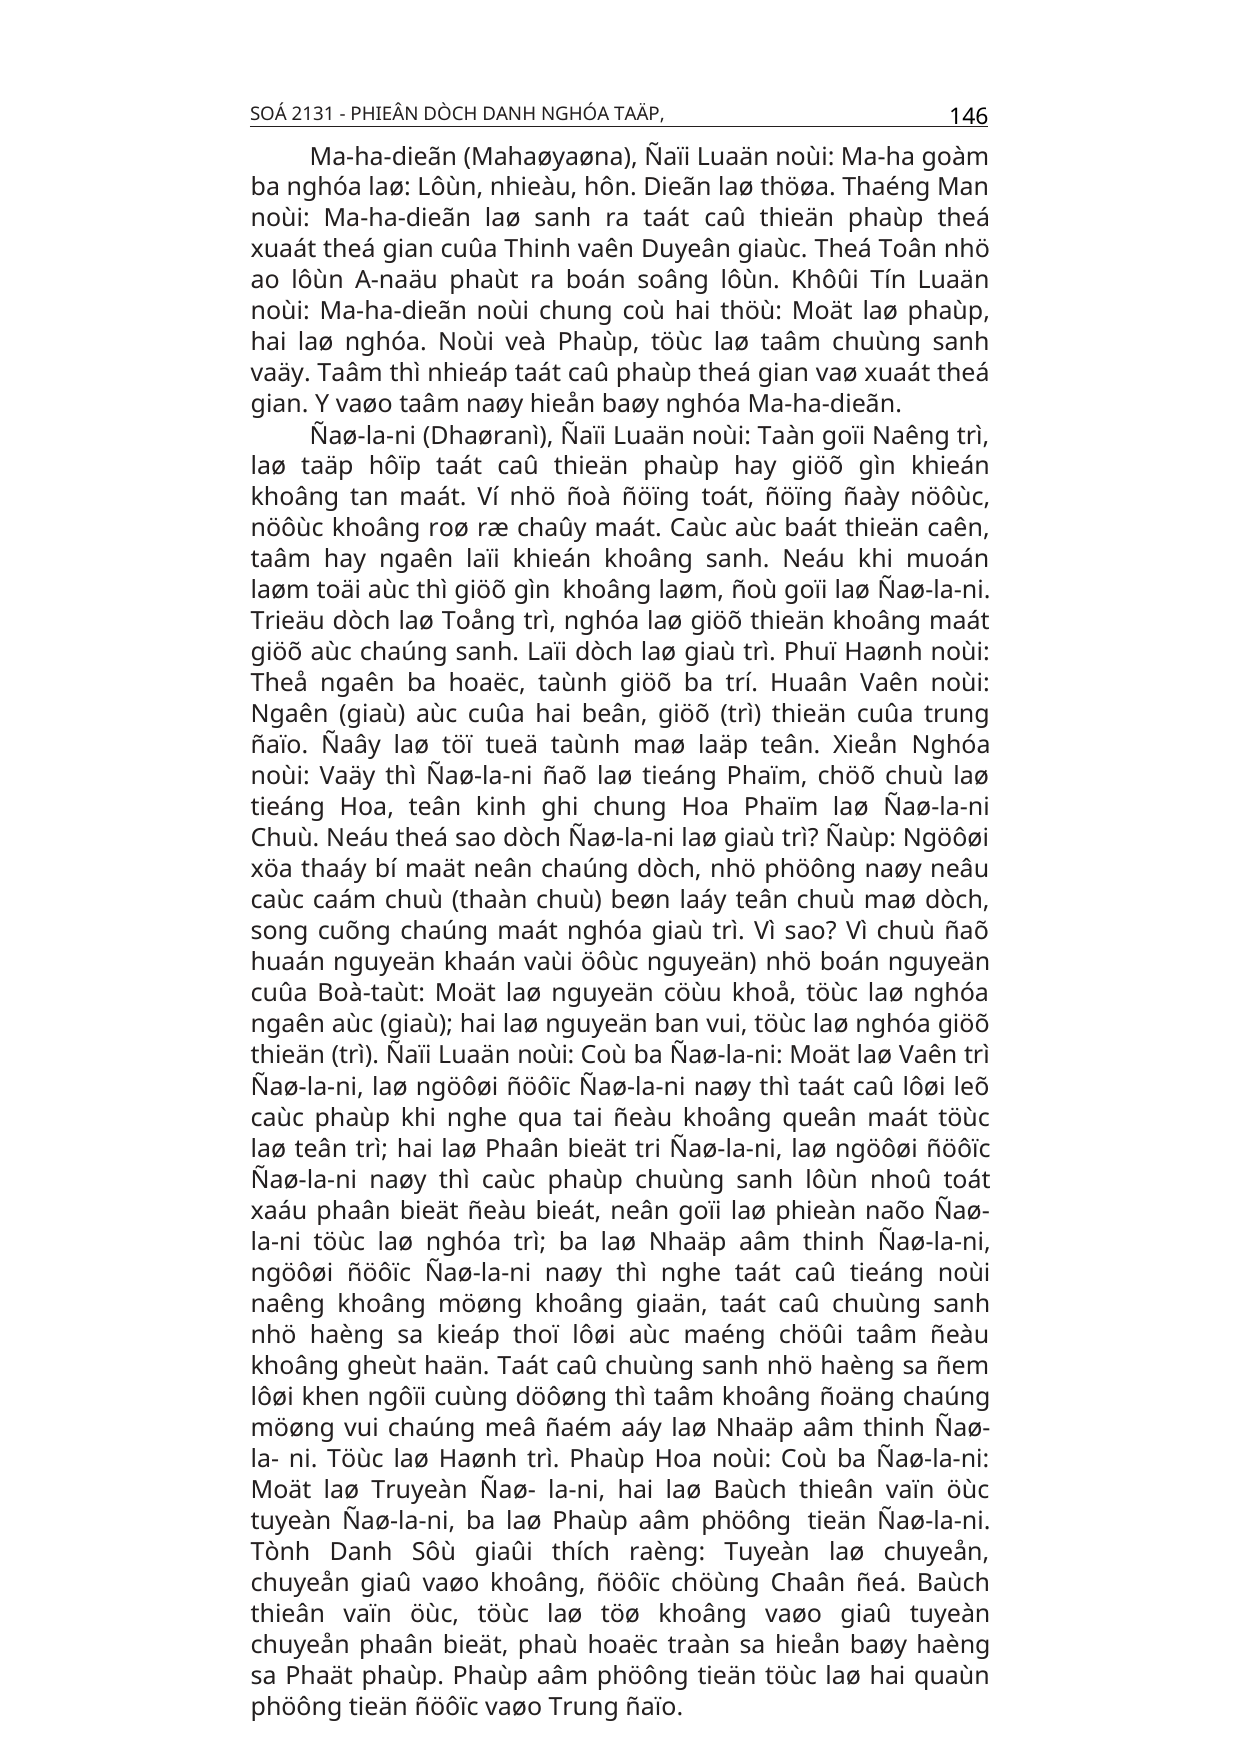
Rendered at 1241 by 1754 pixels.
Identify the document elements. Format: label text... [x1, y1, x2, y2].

text Ma-ha-dieãn (Mahaøyaøna), Ñaïi Luaän noùi: Ma-ha goàm ba nghóa laø: Lôùn, nhieàu, hôn. Dieãn laø thöøa. Thaéng Man noùi: Ma-ha-dieãn laø sanh ra taát caû thieän phaùp theá xuaát theá gian cuûa Thinh vaên Duyeân giaùc. Theá Toân nhö ao lôùn A-naäu phaùt ra boán soâng lôùn. Khôûi Tín Luaän noùi: Ma-ha-dieãn noùi chung coù hai thöù: Moät laø phaùp, hai laø nghóa. Noùi veà Phaùp, töùc laø taâm chuùng sanh vaäy. Taâm thì nhieáp taát caû phaùp theá gian vaø xuaát theá gian. Y vaøo taâm naøy hieån baøy nghóa Ma-ha-dieãn. [250, 140, 990, 419]
text Ñaø-la-ni (Dhaøranì), Ñaïi Luaän noùi: Taàn goïi Naêng trì, laø taäp hôïp taát caû thieän phaùp hay giöõ gìn khieán khoâng tan maát. Ví nhö ñoà ñöïng toát, ñöïng ñaày nöôùc, nöôùc khoâng roø ræ chaûy maát. Caùc aùc baát thieän caên, taâm hay ngaên laïi khieán khoâng sanh. Neáu khi muoán laøm toäi aùc thì giöõ gìn khoâng laøm, ñoù goïi laø Ñaø-la-ni. Trieäu dòch laø Toång trì, nghóa laø giöõ thieän khoâng maát giöõ aùc chaúng sanh. Laïi dòch laø giaù trì. Phuï Haønh noùi: Theå ngaên ba hoaëc, taùnh giöõ ba trí. Huaân Vaên noùi: Ngaên (giaù) aùc cuûa hai beân, giöõ (trì) thieän cuûa trung ñaïo. Ñaây laø töï tueä taùnh maø laäp teân. Xieån Nghóa noùi: Vaäy thì Ñaø-la-ni ñaõ laø tieáng Phaïm, chöõ chuù laø tieáng Hoa, teân kinh ghi chung Hoa Phaïm laø Ñaø-la-ni Chuù. Neáu theá sao dòch Ñaø-la-ni laø giaù trì? Ñaùp: Ngöôøi xöa thaáy bí maät neân chaúng dòch, nhö phöông naøy neâu caùc caám chuù (thaàn chuù) beøn laáy teân chuù maø dòch, song cuõng chaúng maát nghóa giaù trì. Vì sao? Vì chuù ñaõ huaán nguyeän khaán vaùi öôùc nguyeän) nhö boán nguyeän cuûa Boà-taùt: Moät laø nguyeän cöùu khoå, töùc laø nghóa ngaên aùc (giaù); hai laø nguyeän ban vui, töùc laø nghóa giöõ thieän (trì). Ñaïi Luaän noùi: Coù ba Ñaø-la-ni: Moät laø Vaên trì Ñaø-la-ni, laø ngöôøi ñöôïc Ñaø-la-ni naøy thì taát caû lôøi leõ caùc phaùp khi nghe qua tai ñeàu khoâng queân maát töùc laø teân trì; hai laø Phaân bieät tri Ñaø-la-ni, laø ngöôøi ñöôïc Ñaø-la-ni naøy thì caùc phaùp chuùng sanh lôùn nhoû toát xaáu phaân bieät ñeàu bieát, neân goïi laø phieàn naõo Ñaø- la-ni töùc laø nghóa trì; ba laø Nhaäp aâm thinh Ñaø-la-ni, ngöôøi ñöôïc Ñaø-la-ni naøy thì nghe taát caû tieáng noùi naêng khoâng möøng khoâng giaän, taát caû chuùng sanh nhö haèng sa kieáp thoï lôøi aùc maéng chöûi taâm ñeàu khoâng gheùt haän. Taát caû chuùng sanh nhö haèng sa ñem lôøi khen ngôïi cuùng döôøng thì taâm khoâng ñoäng chaúng möøng vui chaúng meâ ñaém aáy laø Nhaäp aâm thinh Ñaø-la- ni. Töùc laø Haønh trì. Phaùp Hoa noùi: Coù ba Ñaø-la-ni: Moät laø Truyeàn Ñaø- la-ni, hai laø Baùch thieân vaïn öùc tuyeàn Ñaø-la-ni, ba laø Phaùp aâm phöông tieän Ñaø-la-ni. Tònh Danh Sôù giaûi thích raèng: Tuyeàn laø chuyeån, chuyeån giaû vaøo khoâng, ñöôïc chöùng Chaân ñeá. Baùch thieân vaïn öùc, töùc laø töø khoâng vaøo giaû tuyeàn chuyeån phaân bieät, phaù hoaëc traàn sa hieån baøy haèng sa Phaät phaùp. Phaùp aâm phöông tieän töùc laø hai quaùn phöông tieän ñöôïc vaøo Trung ñaïo. [250, 419, 990, 1723]
